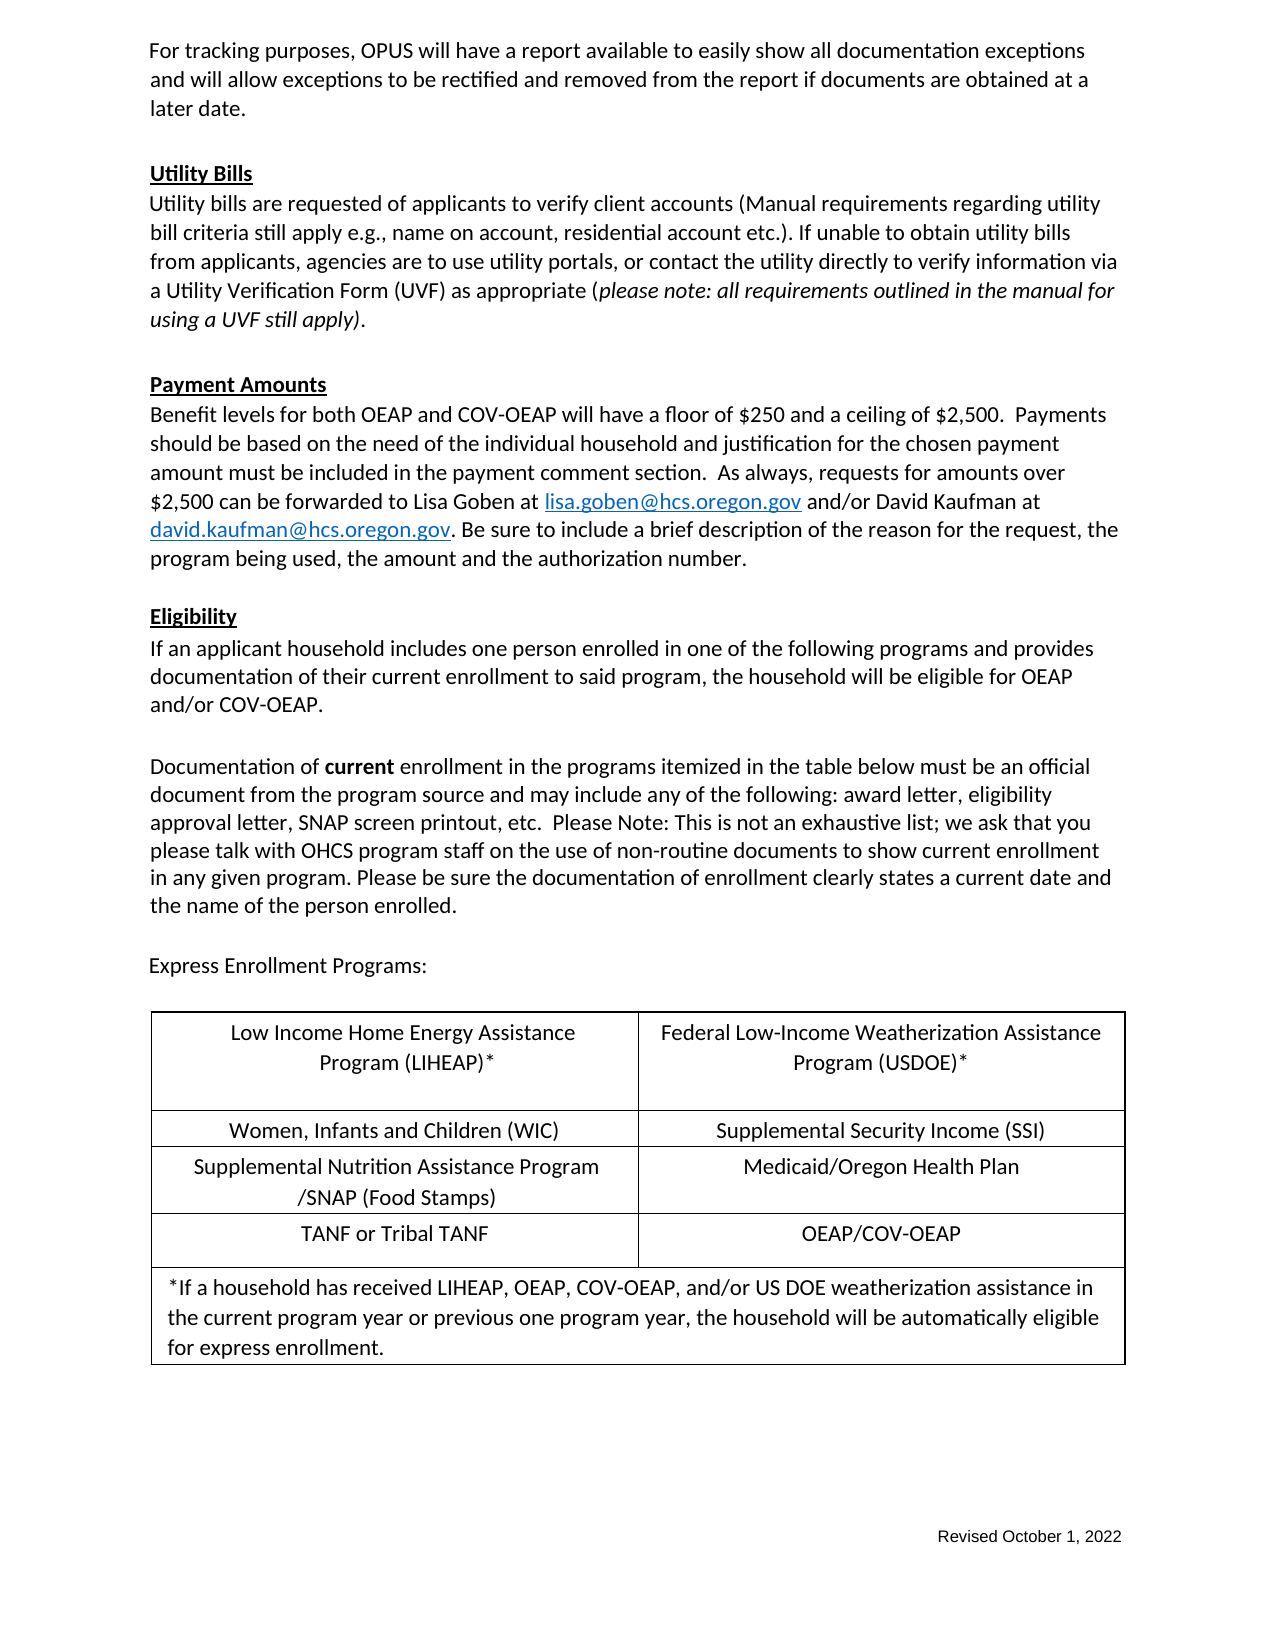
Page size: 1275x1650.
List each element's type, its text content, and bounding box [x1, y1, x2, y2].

text Payment Amounts [150, 370, 1122, 398]
table_cell *If a household has received LIHEAP, OEAP, COV-OEAP, and/or US DOE weatherization assistance in the current program year or previous one program year, the household will be automatically eligible for express enrollment. [152, 1268, 1124, 1364]
text Express Enrollment Programs: [148, 951, 1122, 979]
table_cell Supplemental Security Income (SSI) [639, 1111, 1124, 1146]
table_cell Medicaid/Oregon Health Plan [639, 1147, 1124, 1213]
table_cell Women, Infants and Children (WIC) [152, 1111, 638, 1146]
text Utility bills are requested of applicants to verify client accounts (Manual requirements regarding utility bill criteria still apply e.g., name on account, residential account etc.). If unable to obtain utility bills from applicants, agencies are to use utility portals, or contact the utility directly to verify information via a Utility Verification Form (UVF) as appropriate (please note: all requirements outlined in the manual for using a UVF still apply). [149, 189, 1122, 333]
text Benefit levels for both OEAP and COV-OEAP will have a floor of $250 and a ceiling of $2,500. Payments should be based on the need of the individual household and justification for the chosen payment amount must be included in the payment comment section. As always, requests for amounts over $2,500 can be forwarded to Lisa Goben at lisa.goben@hcs.oregon.gov and/or David Kaufman at david.kaufman@hcs.oregon.gov. Be sure to include a brief description of the reason for the request, the program being used, the amount and the authorization number. [150, 400, 1122, 572]
text Utility Bills [150, 159, 1122, 187]
text For tracking purposes, OPUS will have a report available to easily show all documentation exceptions and will allow exceptions to be rectified and removed from the report if documents are obtained at a later date. [149, 37, 1122, 122]
table_header Low Income Home Energy Assistance Program (LIHEAP)* [152, 1013, 638, 1109]
table_cell OEAP/COV-OEAP [639, 1214, 1124, 1267]
text Documentation of current enrollment in the programs itemized in the table below must be an official document from the program source and may include any of the following: award letter, eligibility approval letter, SNAP screen printout, etc. Please Note: This is not an exhaustive list; we ask that you please talk with OHCS program staff on the use of non-routine documents to show current enrollment in any given program. Please be sure the documentation of enrollment clearly states a current date and the name of the person enrolled. [150, 753, 1122, 919]
table_cell Supplemental Nutrition Assistance Program /SNAP (Food Stamps) [152, 1147, 638, 1213]
table_cell TANF or Tribal TANF [152, 1214, 638, 1267]
text If an applicant household includes one person enrolled in one of the following programs and provides documentation of their current enrollment to said program, the household will be eligible for OEAP and/or COV-OEAP. [150, 634, 1122, 718]
text Eligibility [150, 602, 1122, 630]
table_header Federal Low-Income Weatherization Assistance Program (USDOE)* [639, 1013, 1124, 1109]
